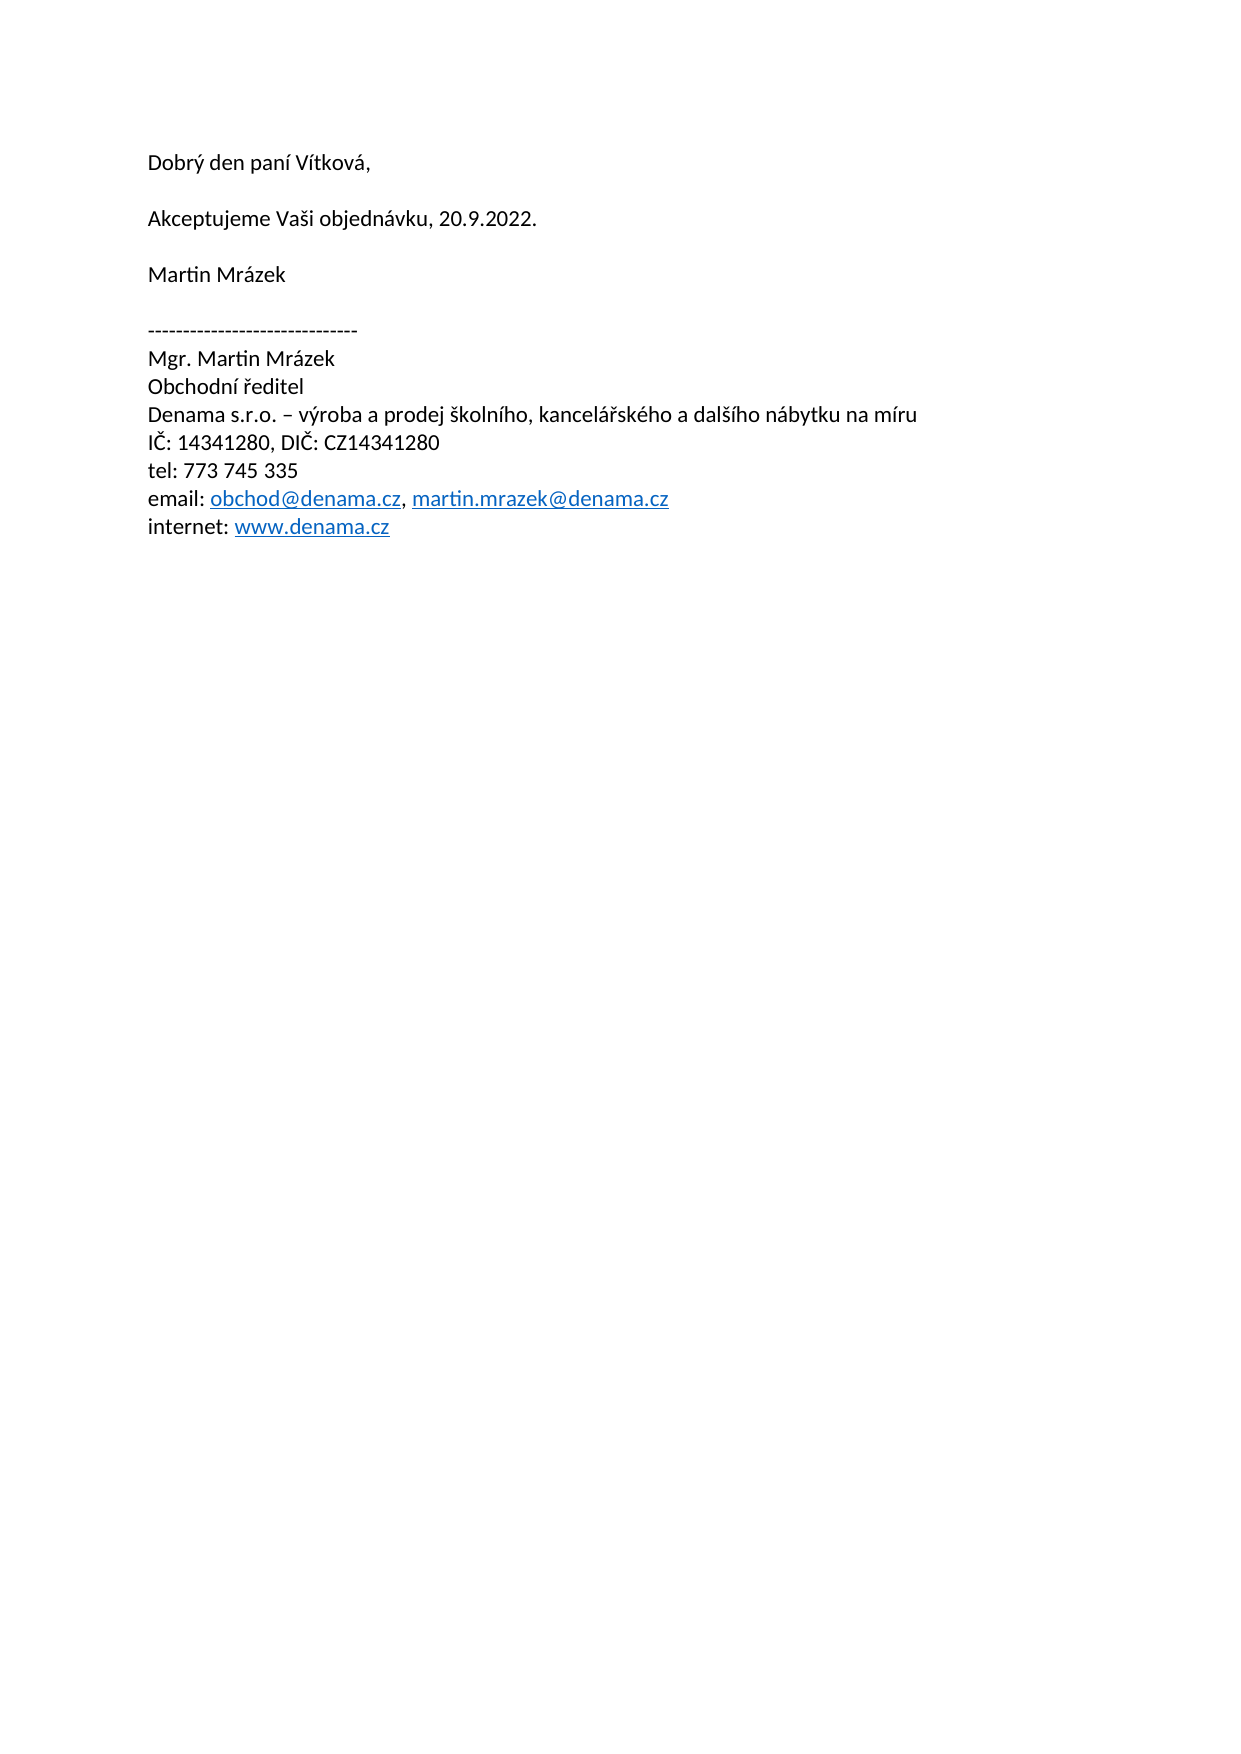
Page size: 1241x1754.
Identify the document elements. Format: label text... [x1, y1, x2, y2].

text email: obchod@denama.cz, martin.mrazek@denama.cz [148, 484, 1093, 512]
text tel: 773 745 335 [148, 456, 1093, 484]
text Dobrý den paní Vítková, [148, 148, 1093, 176]
text Martin Mrázek [148, 260, 1093, 288]
text Denama s.r.o. – výroba a prodej školního, kancelářského a dalšího nábytku na míru [148, 400, 1093, 428]
text IČ: 14341280, DIČ: CZ14341280 [148, 428, 1093, 456]
text internet: www.denama.cz [148, 512, 1093, 540]
text ------------------------------ [148, 316, 1093, 344]
text Akceptujeme Vaši objednávku, 20.9.2022. [148, 204, 1093, 232]
text Obchodní ředitel [148, 372, 1093, 400]
text Mgr. Martin Mrázek [148, 344, 1093, 372]
